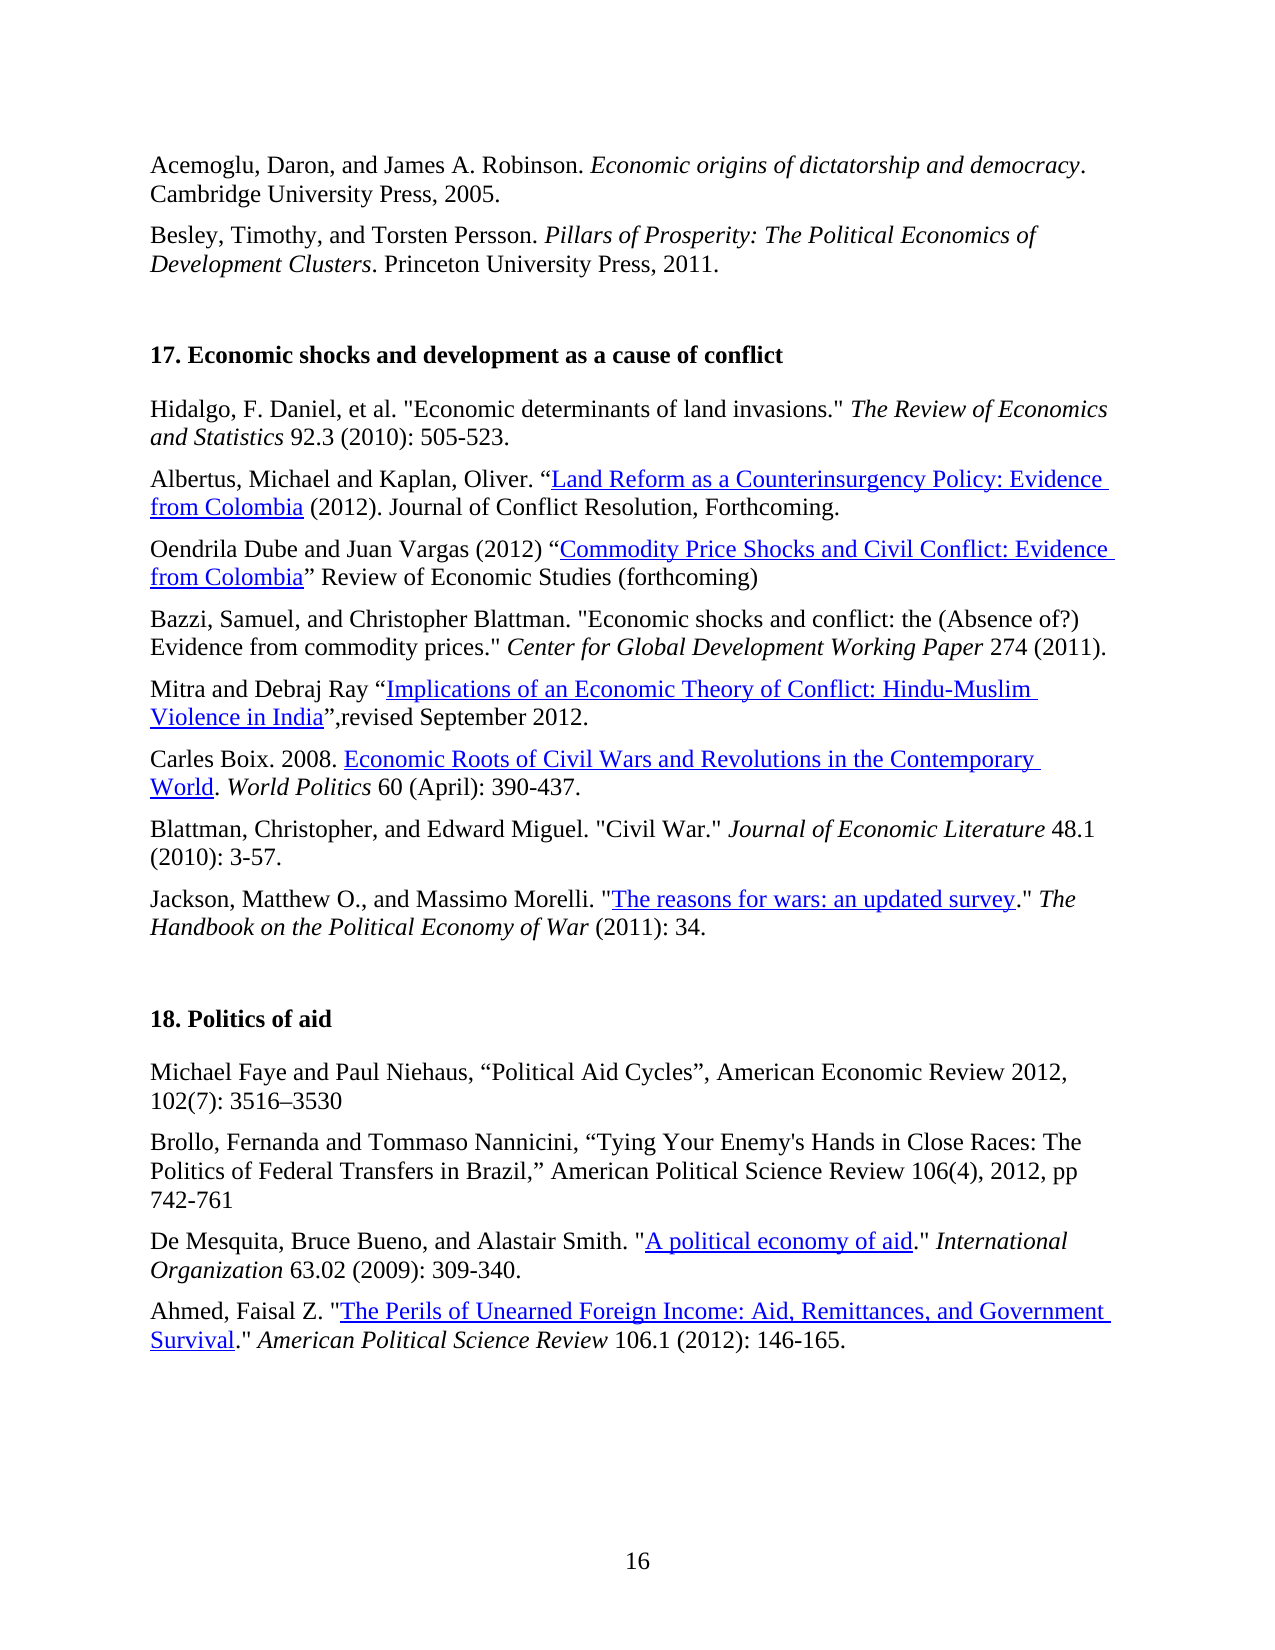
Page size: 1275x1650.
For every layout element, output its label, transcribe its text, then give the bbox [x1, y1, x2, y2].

list Blattman, Christopher, and Edward Miguel. "Civil War." Journal of Economic Literature 48.1 (2010): 3-57. [150, 814, 1125, 871]
list Jackson, Matthew O., and Massimo Morelli. "The reasons for wars: an updated survey." The Handbook on the Political Economy of War (2011): 34. [150, 884, 1125, 941]
list Carles Boix. 2008. Economic Roots of Civil Wars and Revolutions in the Contemporary World. World Politics 60 (April): 390-437. [150, 744, 1125, 801]
list De Mesquita, Bruce Bueno, and Alastair Smith. "A political economy of aid." International Organization 63.02 (2009): 309-340. [150, 1226, 1125, 1284]
subtitle Economic shocks and development as a cause of conflict [150, 340, 1125, 369]
list Ahmed, Faisal Z. "The Perils of Unearned Foreign Income: Aid, Remittances, and Government Survival." American Political Science Review 106.1 (2012): 146-165. [150, 1296, 1125, 1354]
list Michael Faye and Paul Niehaus, “Political Aid Cycles”, American Economic Review 2012, 102(7): 3516–3530 [150, 1057, 1125, 1115]
list Bazzi, Samuel, and Christopher Blattman. "Economic shocks and conflict: the (Absence of?) Evidence from commodity prices." Center for Global Development Working Paper 274 (2011). [150, 604, 1125, 661]
list Brollo, Fernanda and Tommaso Nannicini, “Tying Your Enemy's Hands in Close Races: The Politics of Federal Transfers in Brazil,” American Political Science Review 106(4), 2012, pp 742-761 [150, 1127, 1125, 1214]
list Acemoglu, Daron, and James A. Robinson. Economic origins of dictatorship and democracy. Cambridge University Press, 2005. [150, 150, 1125, 207]
list Mitra and Debraj Ray “Implications of an Economic Theory of Conflict: Hindu-Muslim Violence in India”,revised September 2012. [150, 674, 1125, 731]
subtitle Politics of aid [150, 1004, 1125, 1032]
list Albertus, Michael and Kaplan, Oliver. “Land Reform as a Counterinsurgency Policy: Evidence from Colombia (2012). Journal of Conflict Resolution, Forthcoming. [150, 464, 1125, 521]
list Hidalgo, F. Daniel, et al. "Economic determinants of land invasions." The Review of Economics and Statistics 92.3 (2010): 505-523. [150, 394, 1125, 451]
list Besley, Timothy, and Torsten Persson. Pillars of Prosperity: The Political Economics of Development Clusters. Princeton University Press, 2011. [150, 220, 1125, 277]
list Oendrila Dube and Juan Vargas (2012) “Commodity Price Shocks and Civil Conflict: Evidence from Colombia” Review of Economic Studies (forthcoming) [150, 534, 1125, 591]
